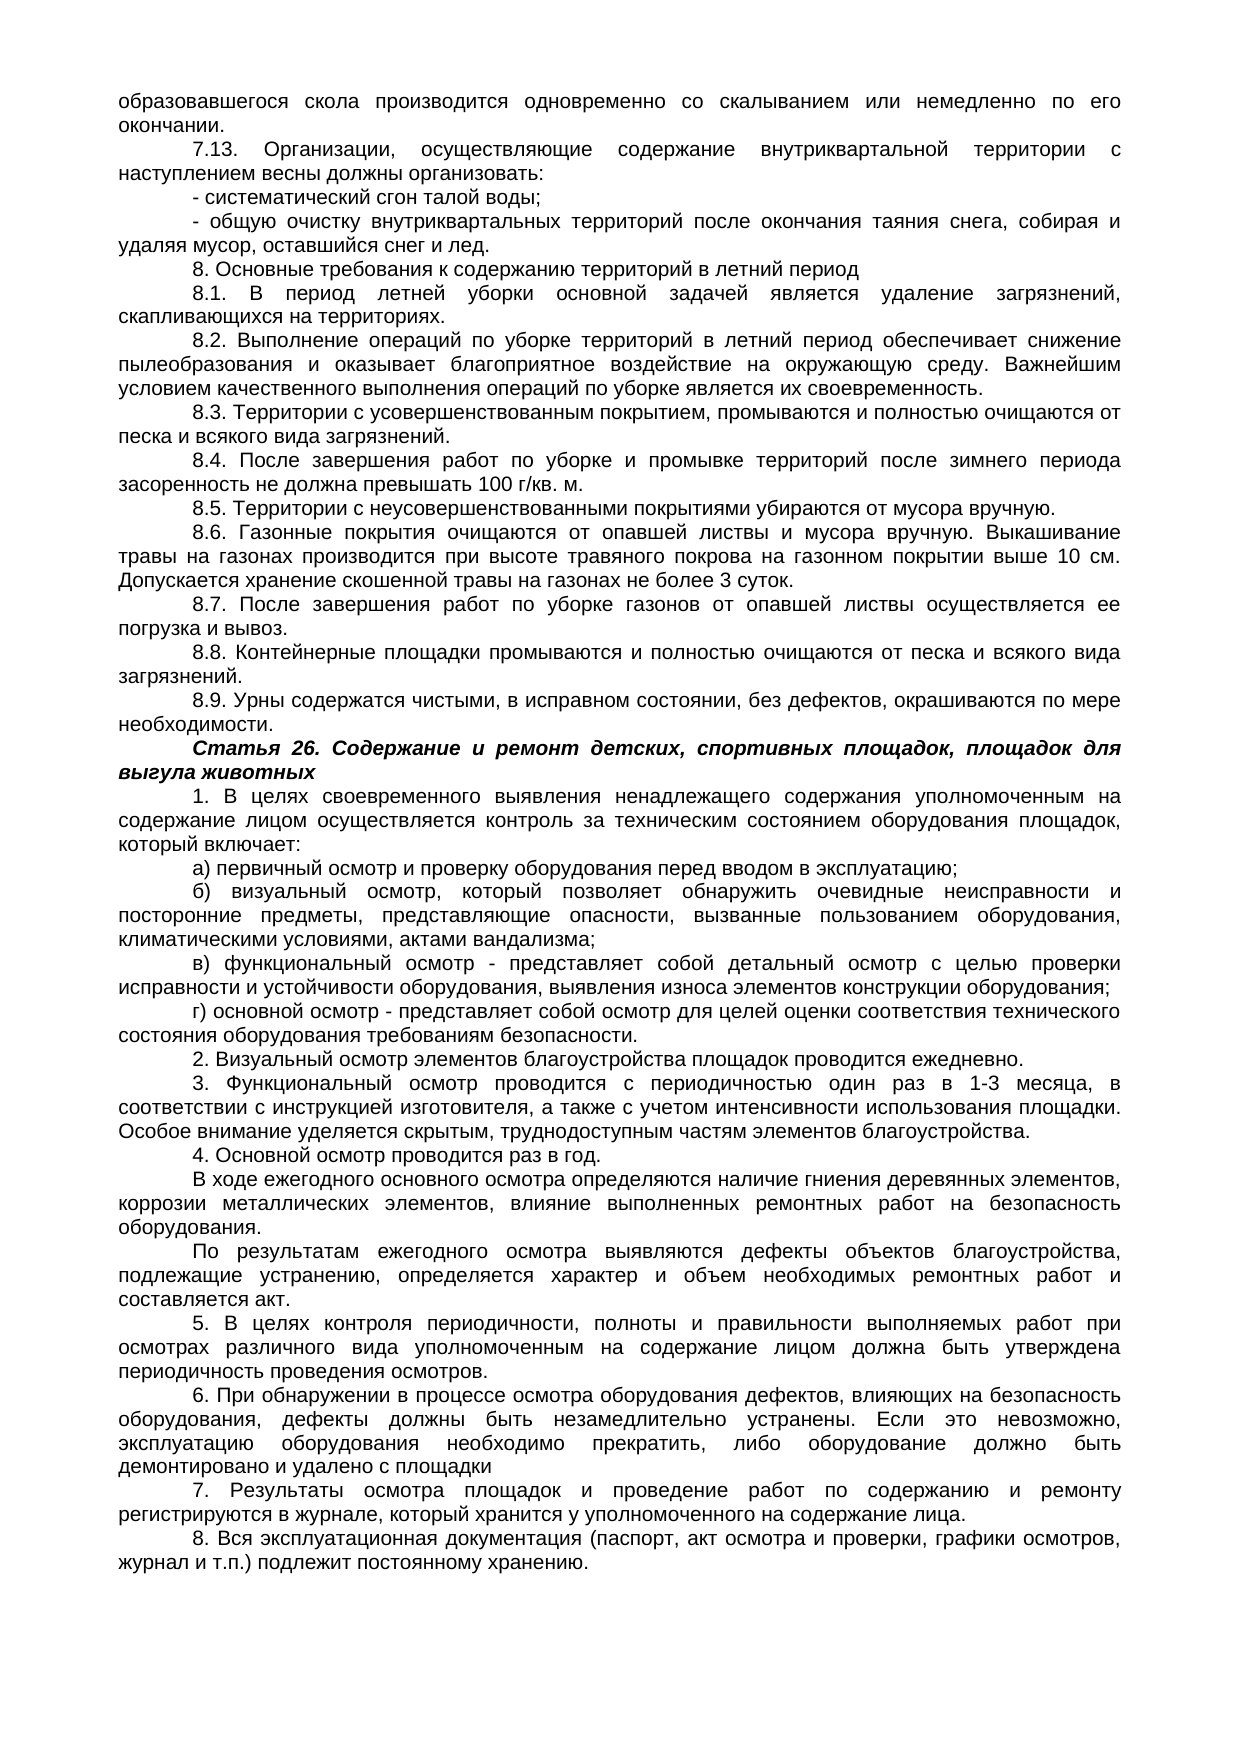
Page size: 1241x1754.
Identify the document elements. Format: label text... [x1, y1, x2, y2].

text 5. В целях контроля периодичности, полноты и правильности выполняемых работ при осмотрах различного вида уполномоченным на содержание лицом должна быть утверждена периодичность проведения осмотров. [118, 1311, 1122, 1382]
text 8. Вся эксплуатационная документация (паспорт, акт осмотра и проверки, графики осмотров, журнал и т.п.) подлежит постоянному хранению. [118, 1526, 1122, 1574]
text 8.7. После завершения работ по уборке газонов от опавшей листвы осуществляется ее погрузка и вывоз. [118, 592, 1122, 640]
text - систематический сгон талой воды; [118, 184, 1122, 208]
text 8.5. Территории с неусовершенствованными покрытиями убираются от мусора вручную. [118, 496, 1122, 520]
text В ходе ежегодного основного осмотра определяются наличие гниения деревянных элементов, коррозии металлических элементов, влияние выполненных ремонтных работ на безопасность оборудования. [118, 1167, 1122, 1239]
text По результатам ежегодного осмотра выявляются дефекты объектов благоустройства, подлежащие устранению, определяется характер и объем необходимых ремонтных работ и составляется акт. [118, 1239, 1122, 1311]
text 8.3. Территории с усовершенствованным покрытием, промываются и полностью очищаются от песка и всякого вида загрязнений. [118, 400, 1122, 448]
text в) функциональный осмотр - представляет собой детальный осмотр с целью проверки исправности и устойчивости оборудования, выявления износа элементов конструкции оборудования; [118, 951, 1122, 999]
text 2. Визуальный осмотр элементов благоустройства площадок проводится ежедневно. [118, 1047, 1122, 1071]
text 8.4. После завершения работ по уборке и промывке территорий после зимнего периода засоренность не должна превышать 100 г/кв. м. [118, 448, 1122, 496]
text Статья 26. Содержание и ремонт детских, спортивных площадок, площадок для выгула животных [118, 736, 1122, 783]
text а) первичный осмотр и проверку оборудования перед вводом в эксплуатацию; [118, 855, 1122, 879]
text 8.8. Контейнерные площадки промываются и полностью очищаются от песка и всякого вида загрязнений. [118, 640, 1122, 688]
text - общую очистку внутриквартальных территорий после окончания таяния снега, собирая и удаляя мусор, оставшийся снег и лед. [118, 208, 1122, 256]
text 8. Основные требования к содержанию территорий в летний период [118, 256, 1122, 280]
text б) визуальный осмотр, который позволяет обнаружить очевидные неисправности и посторонние предметы, представляющие опасности, вызванные пользованием оборудования, климатическими условиями, актами вандализма; [118, 879, 1122, 951]
text г) основной осмотр - представляет собой осмотр для целей оценки соответствия технического состояния оборудования требованиям безопасности. [118, 999, 1122, 1047]
text 7. Результаты осмотра площадок и проведение работ по содержанию и ремонту регистрируются в журнале, который хранится у уполномоченного на содержание лица. [118, 1478, 1122, 1526]
text 4. Основной осмотр проводится раз в год. [118, 1143, 1122, 1167]
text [118, 89, 1122, 137]
text 1. В целях своевременного выявления ненадлежащего содержания уполномоченным на содержание лицом осуществляется контроль за техническим состоянием оборудования площадок, который включает: [118, 783, 1122, 855]
text 6. При обнаружении в процессе осмотра оборудования дефектов, влияющих на безопасность оборудования, дефекты должны быть незамедлительно устранены. Если это невозможно, эксплуатацию оборудования необходимо прекратить, либо оборудование должно быть демонтировано и удалено с площадки [118, 1382, 1122, 1478]
text 8.9. Урны содержатся чистыми, в исправном состоянии, без дефектов, окрашиваются по мере необходимости. [118, 688, 1122, 736]
text 8.6. Газонные покрытия очищаются от опавшей листвы и мусора вручную. Выкашивание травы на газонах производится при высоте травяного покрова на газонном покрытии выше 10 см. Допускается хранение скошенной травы на газонах не более 3 суток. [118, 520, 1122, 592]
text 7.13. Организации, осуществляющие содержание внутриквартальной территории с наступлением весны должны организовать: [118, 137, 1122, 184]
text 3. Функциональный осмотр проводится с периодичностью один раз в 1-3 месяца, в соответствии с инструкцией изготовителя, а также с учетом интенсивности использования площадки. Особое внимание уделяется скрытым, труднодоступным частям элементов благоустройства. [118, 1071, 1122, 1143]
text 8.2. Выполнение операций по уборке территорий в летний период обеспечивает снижение пылеобразования и оказывает благоприятное воздействие на окружающую среду. Важнейшим условием качественного выполнения операций по уборке является их своевременность. [118, 328, 1122, 400]
text 8.1. В период летней уборки основной задачей является удаление загрязнений, скапливающихся на территориях. [118, 280, 1122, 328]
